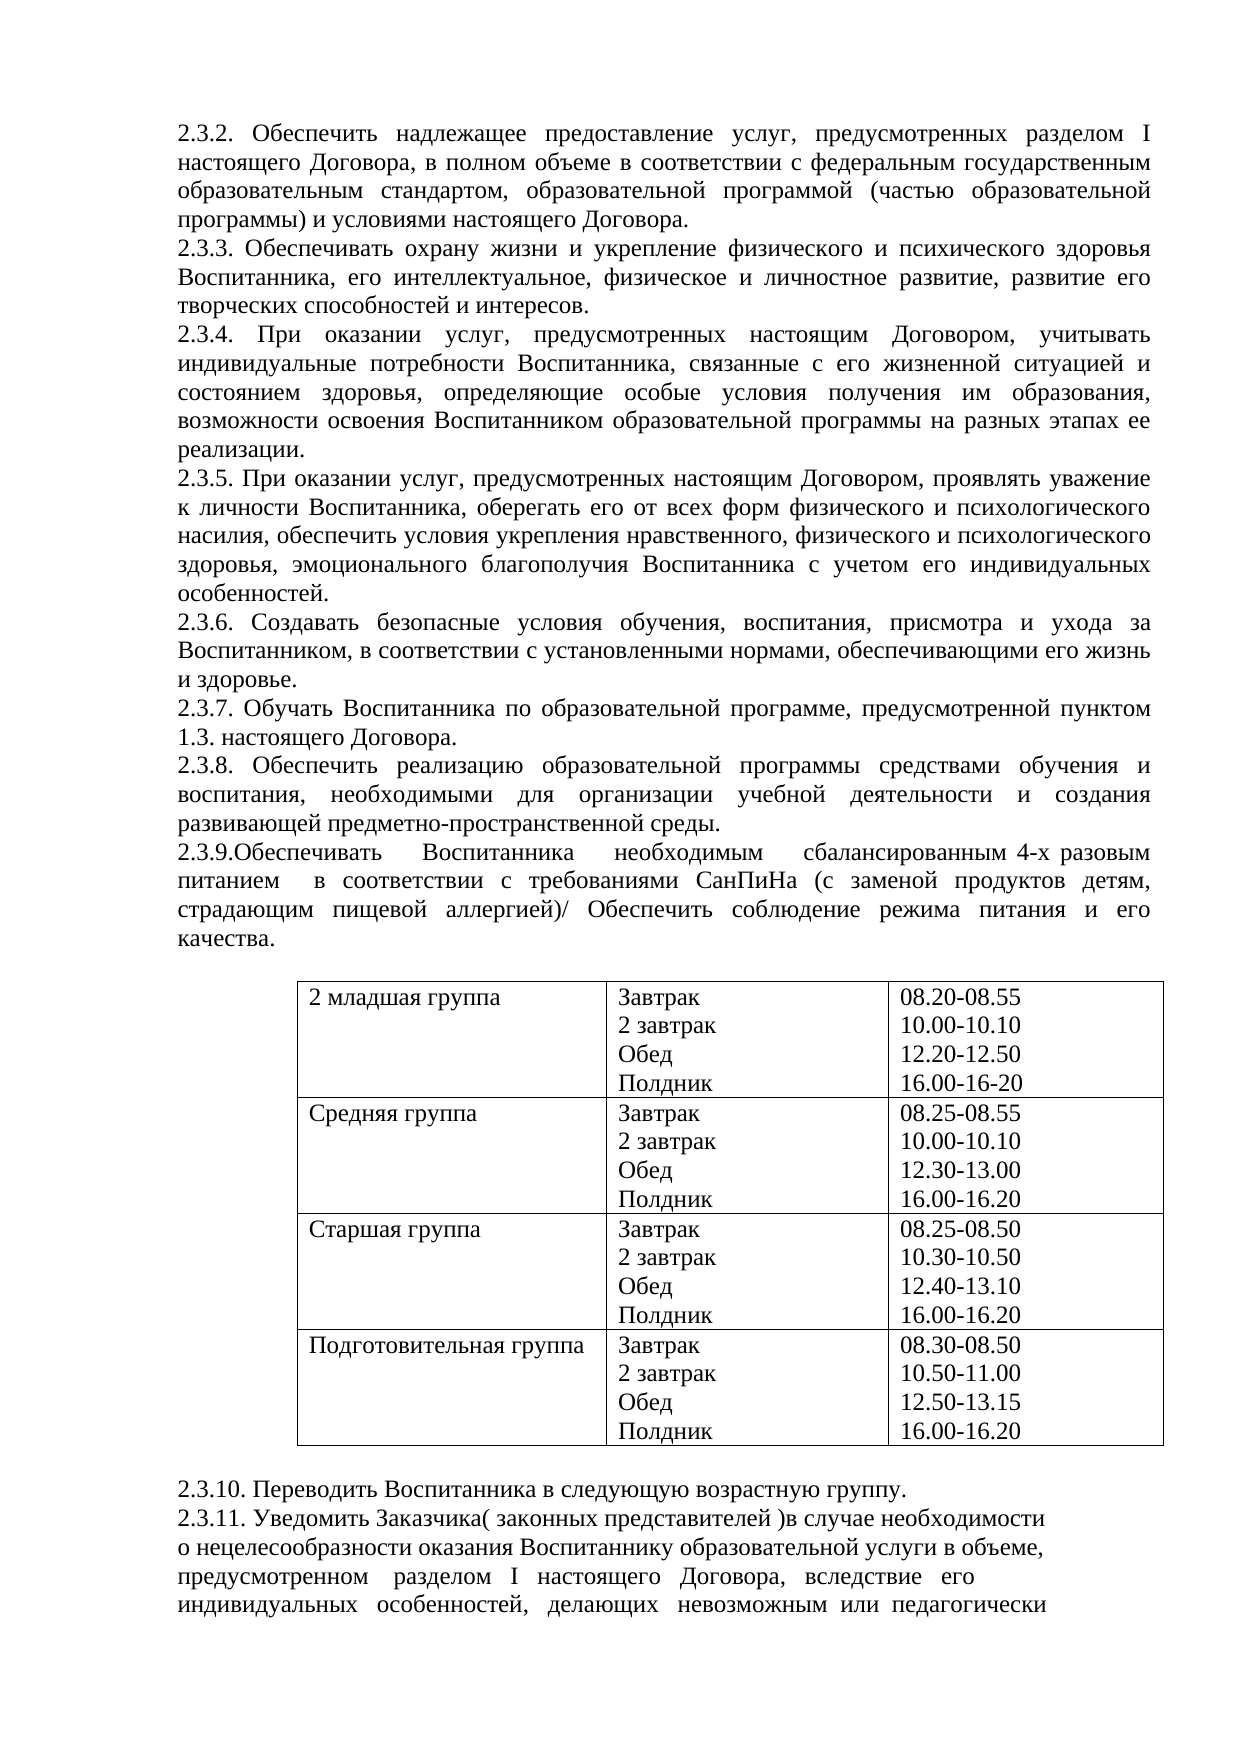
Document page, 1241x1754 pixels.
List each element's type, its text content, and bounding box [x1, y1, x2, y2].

table_header 2 младшая группа [298, 982, 606, 1097]
table_cell Подготовительная группа [298, 1330, 606, 1445]
text 2.3.3. Обеспечивать охрану жизни и укрепление физического и психического здоровья Воспитанника, его интеллектуальное, физическое и личностное развитие, развитие его творческих способностей и интересов. [177, 233, 1152, 319]
text 2.3.11. Уведомить Заказчика( законных представителей )в случае необходимости [177, 1503, 1152, 1532]
text 2.3.4. При оказании услуг, предусмотренных настоящим Договором, учитывать индивидуальные потребности Воспитанника, связанные с его жизненной ситуацией и состоянием здоровья, определяющие особые условия получения им образования, возможности освоения Воспитанником образовательной программы на разных этапах ее реализации. [177, 319, 1152, 463]
table_cell Средняя группа [298, 1098, 606, 1213]
table_header Завтрак 2 завтрак Обед Полдник [607, 982, 888, 1097]
text индивидуальных особенностей, делающих невозможным или педагогически [177, 1589, 1152, 1618]
text 2.3.9.Обеспечивать Воспитанника необходимым сбалансированным 4-х разовым питанием в соответствии с требованиями СанПиНа (с заменой продуктов детям, страдающим пищевой аллергией)/ Обеспечить соблюдение режима питания и его качества. [177, 837, 1152, 952]
table_cell 08.25-08.50 10.30-10.50 12.40-13.10 16.00-16.20 [889, 1214, 1163, 1329]
table_cell Завтрак 2 завтрак Обед Полдник [607, 1098, 888, 1213]
text о нецелесообразности оказания Воспитаннику образовательной услуги в объеме, [177, 1532, 1152, 1561]
text 2.3.7. Обучать Воспитанника по образовательной программе, предусмотренной пунктом 1.3. настоящего Договора. [177, 693, 1152, 751]
text 2.3.2. Обеспечить надлежащее предоставление услуг, предусмотренных разделом I настоящего Договора, в полном объеме в соответствии с федеральным государственным образовательным стандартом, образовательной программой (частью образовательной программы) и условиями настоящего Договора. [177, 118, 1152, 233]
table_cell Завтрак 2 завтрак Обед Полдник [607, 1214, 888, 1329]
table_cell Старшая группа [298, 1214, 606, 1329]
table_cell Завтрак 2 завтрак Обед Полдник [607, 1330, 888, 1445]
table_header 08.20-08.55 10.00-10.10 12.20-12.50 16.00-16-20 [889, 982, 1163, 1097]
text 2.3.8. Обеспечить реализацию образовательной программы средствами обучения и воспитания, необходимыми для организации учебной деятельности и создания развивающей предметно-пространственной среды. [177, 751, 1152, 837]
text 2.3.5. При оказании услуг, предусмотренных настоящим Договором, проявлять уважение к личности Воспитанника, оберегать его от всех форм физического и психологического насилия, обеспечить условия укрепления нравственного, физического и психологического здоровья, эмоционального благополучия Воспитанника с учетом его индивидуальных особенностей. [177, 463, 1152, 607]
text 2.3.10. Переводить Воспитанника в следующую возрастную группу. [177, 1474, 1152, 1503]
table_cell 08.30-08.50 10.50-11.00 12.50-13.15 16.00-16.20 [889, 1330, 1163, 1445]
text 2.3.6. Создавать безопасные условия обучения, воспитания, присмотра и ухода за Воспитанником, в соответствии с установленными нормами, обеспечивающими его жизнь и здоровье. [177, 607, 1152, 693]
table_cell 08.25-08.55 10.00-10.10 12.30-13.00 16.00-16.20 [889, 1098, 1163, 1213]
text предусмотренном разделом I настоящего Договора, вследствие его [177, 1561, 1152, 1589]
